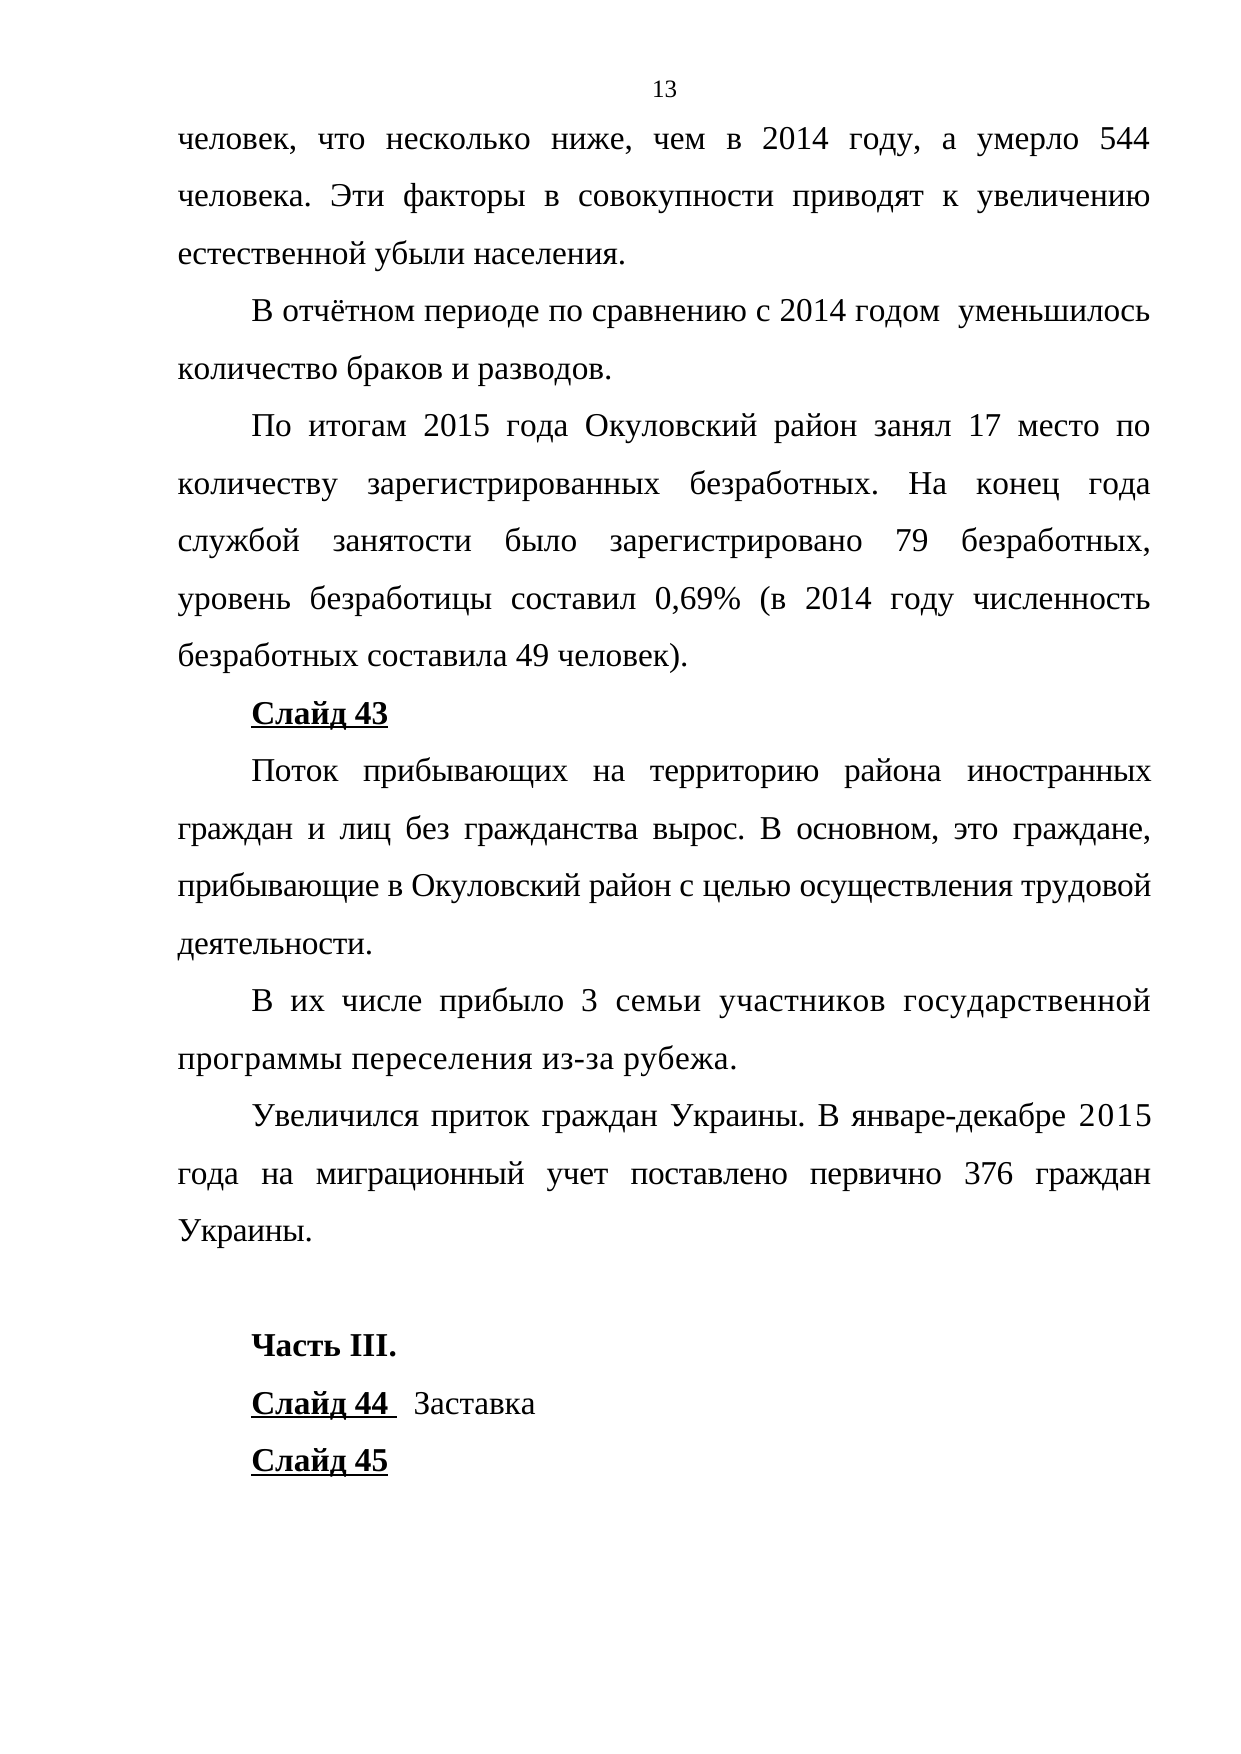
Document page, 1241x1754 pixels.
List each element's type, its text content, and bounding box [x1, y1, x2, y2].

text Слайд 43 [177, 693, 1152, 731]
text Часть III. [177, 1326, 1152, 1364]
text В отчётном периоде по сравнению с 2014 годом уменьшилось количество браков и разводов. [177, 291, 1152, 386]
text В их числе прибыло 3 семьи участников государственной программы переселения из-за рубежа. [177, 981, 1152, 1076]
text Увеличился приток граждан Украины. В январе-декабре 2015 года на миграционный учет поставлено первично 376 граждан Украины. [177, 1096, 1152, 1249]
text По итогам 2015 года Окуловский район занял 17 место по количеству зарегистрированных безработных. На конец года службой занятости было зарегистрировано 79 безработных, уровень безработицы составил 0,69% (в 2014 году численность безработных составила 49 человек). [177, 406, 1152, 674]
text Поток прибывающих на территорию района иностранных граждан и лиц без гражданства вырос. В основном, это граждане, прибывающие в Окуловский район с целью осуществления трудовой деятельности. [177, 751, 1152, 961]
text Слайд 45 [177, 1441, 1152, 1479]
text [177, 118, 1152, 271]
text Слайд 44 Заставка [177, 1383, 1152, 1421]
